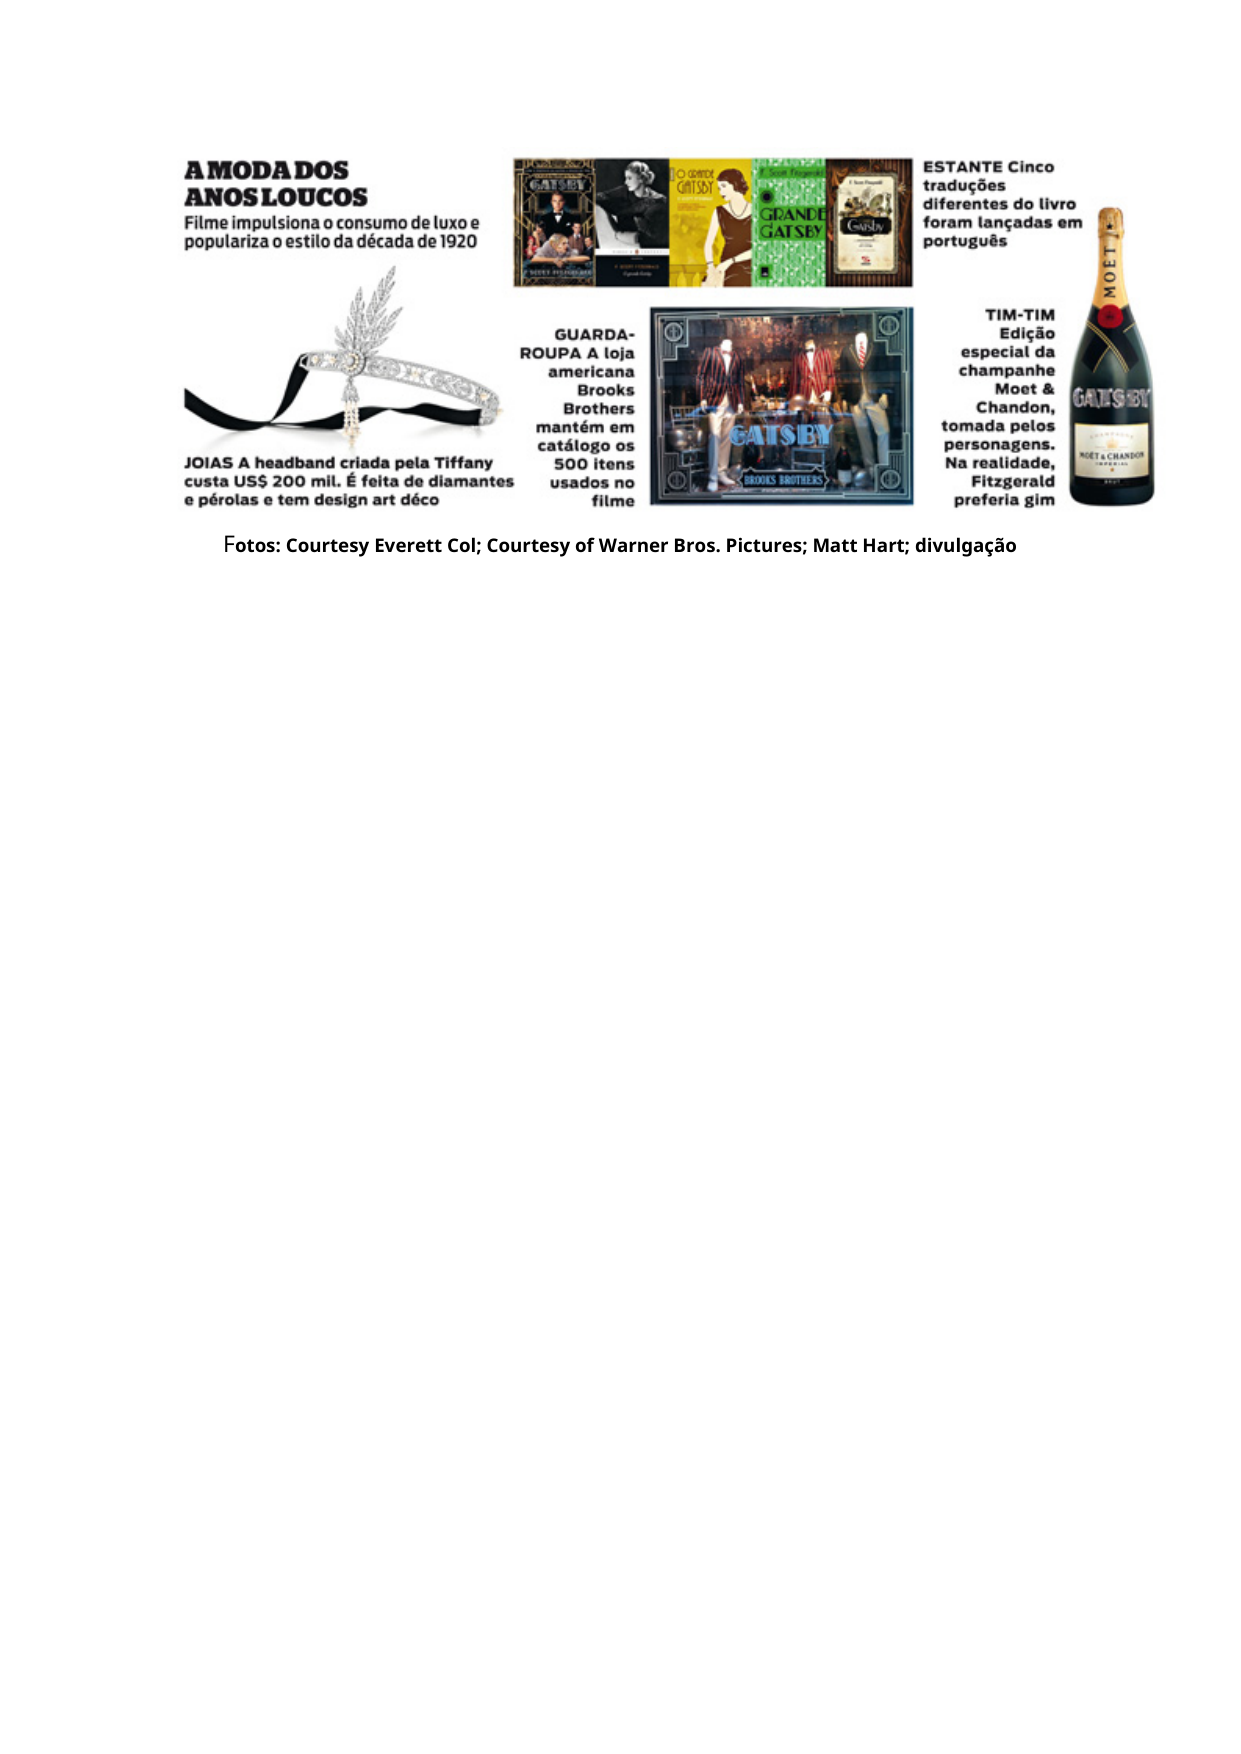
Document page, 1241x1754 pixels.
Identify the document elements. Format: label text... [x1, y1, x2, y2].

text Fotos: Courtesy Everett Col; Courtesy of Warner Bros. Pictures; Matt Hart; divulgação [177, 522, 1063, 559]
picture [177, 147, 1178, 522]
